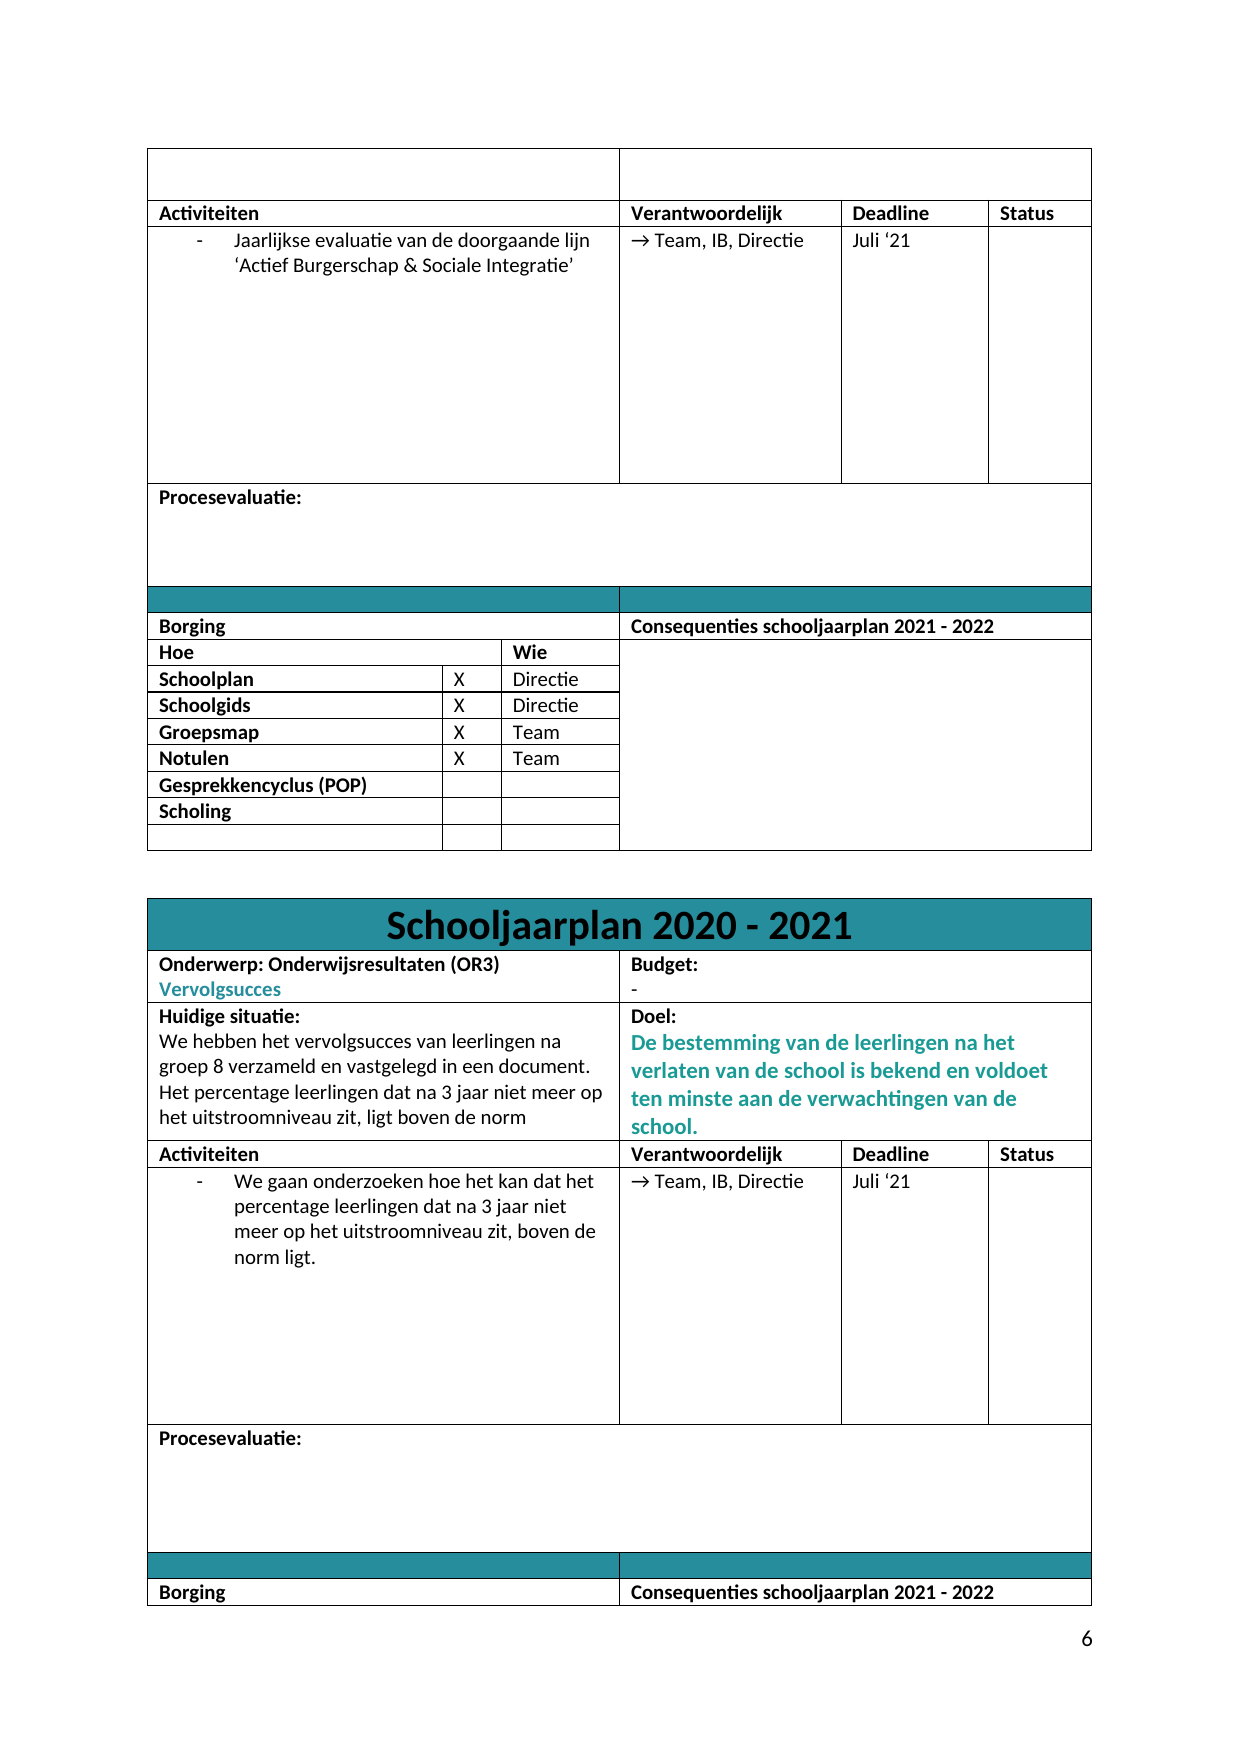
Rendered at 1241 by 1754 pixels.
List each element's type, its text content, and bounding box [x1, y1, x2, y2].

table_cell X [443, 693, 501, 718]
table_cell Deadline [842, 1141, 988, 1167]
table_header Schooljaarplan 2020 - 2021 [148, 899, 1091, 950]
table_cell Status [989, 1141, 1091, 1167]
table_cell [989, 227, 1091, 483]
table_cell [443, 825, 501, 850]
table_cell Verantwoordelijk [620, 1141, 841, 1167]
table_cell [989, 1168, 1091, 1424]
table_cell We gaan onderzoeken hoe het kan dat het percentage leerlingen dat na 3 jaar niet meer op het uitstroomniveau zit, boven de norm ligt. [148, 1168, 619, 1424]
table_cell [620, 149, 1091, 199]
table_cell Notulen [148, 745, 442, 771]
table_cell Activiteiten [148, 1141, 619, 1167]
table_cell Directie [502, 666, 619, 691]
table_cell Schoolplan [148, 666, 442, 691]
table_cell Juli ‘21 [842, 1168, 988, 1424]
table_cell Consequenties schooljaarplan 2021 - 2022 [620, 613, 1091, 638]
table_cell Team [502, 719, 619, 744]
table_cell [148, 825, 442, 850]
table_cell Procesevaluatie: [148, 1425, 1091, 1552]
table_cell X [443, 666, 501, 691]
table_cell Verantwoordelijk [620, 201, 841, 226]
table_cell [620, 1553, 1091, 1578]
table_cell Deadline [842, 201, 988, 226]
table_cell → Team, IB, Directie [620, 227, 841, 483]
table_cell Activiteiten [148, 201, 619, 226]
table_cell [502, 798, 619, 824]
table_cell Procesevaluatie: [148, 484, 1091, 586]
table_cell Directie [502, 693, 619, 718]
table_cell [148, 587, 619, 612]
table_cell Team [502, 745, 619, 771]
table_cell Huidige situatie: We hebben het vervolgsucces van leerlingen na groep 8 verzameld en vastgelegd in een document. Het percentage leerlingen dat na 3 jaar niet meer op het uitstroomniveau zit, ligt boven de norm [148, 1003, 619, 1140]
table_cell Groepsmap [148, 719, 442, 744]
table_cell X [443, 745, 501, 771]
table_cell Gesprekkencyclus (POP) [148, 772, 442, 797]
table_cell Onderwerp: Onderwijsresultaten (OR3) Vervolgsucces [148, 951, 619, 1002]
table_cell Doel: De bestemming van de leerlingen na het verlaten van de school is bekend en voldoet ten minste aan de verwachtingen van de school. [620, 1003, 1091, 1140]
table_cell X [443, 719, 501, 744]
table_cell [148, 1553, 619, 1578]
table_cell [620, 640, 1091, 850]
table_cell Borging [148, 1579, 619, 1605]
table_cell Status [989, 201, 1091, 226]
table_cell Budget: - [620, 951, 1091, 1002]
table_cell [620, 587, 1091, 612]
table_cell Juli ‘21 [842, 227, 988, 483]
table_cell Wie [502, 640, 619, 665]
table_cell [502, 772, 619, 797]
table_cell Consequenties schooljaarplan 2021 - 2022 [620, 1579, 1091, 1605]
table_cell Scholing [148, 798, 442, 824]
table_cell → Team, IB, Directie [620, 1168, 841, 1424]
table_cell [443, 798, 501, 824]
table_cell Schoolgids [148, 693, 442, 718]
table_cell Hoe [148, 640, 501, 665]
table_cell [148, 149, 619, 199]
table_cell Borging [148, 613, 619, 638]
table_cell Jaarlijkse evaluatie van de doorgaande lijn ‘Actief Burgerschap & Sociale Integratie’ [148, 227, 619, 483]
table_cell [443, 772, 501, 797]
table_cell [502, 825, 619, 850]
